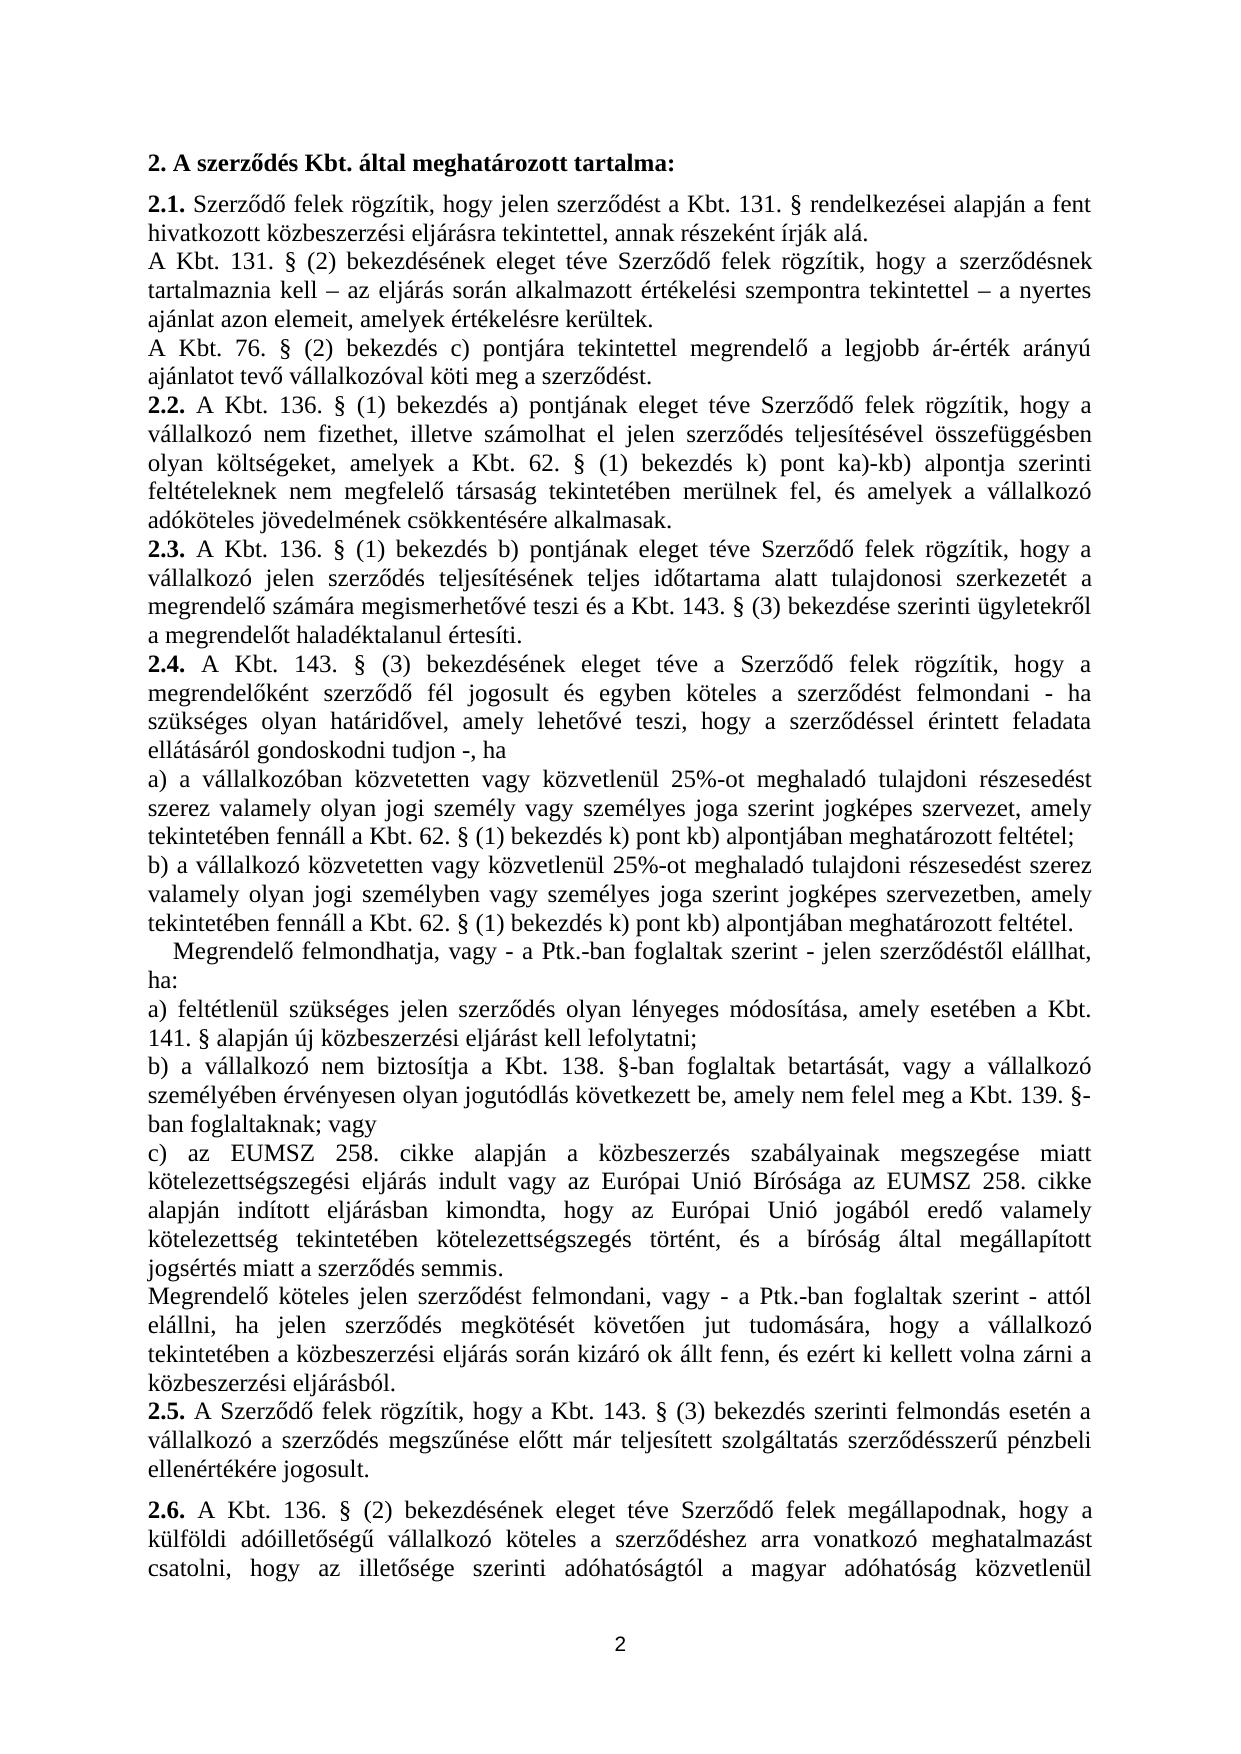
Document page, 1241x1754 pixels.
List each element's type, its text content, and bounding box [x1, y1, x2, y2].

text a) feltétlenül szükséges jelen szerződés olyan lényeges módosítása, amely esetében a Kbt. 141. § alapján új közbeszerzési eljárást kell lefolytatni; [148, 994, 1093, 1051]
text 2. A szerződés Kbt. által meghatározott tartalma: [148, 148, 1093, 176]
text A Kbt. 76. § (2) bekezdés c) pontjára tekintettel megrendelő a legjobb ár-érték arányú ajánlatot tevő vállalkozóval köti meg a szerződést. [148, 333, 1093, 390]
text b) a vállalkozó közvetetten vagy közvetlenül 25%-ot meghaladó tulajdoni részesedést szerez valamely olyan jogi személyben vagy személyes joga szerint jogképes szervezetben, amely tekintetében fennáll a Kbt. 62. § (1) bekezdés k) pont kb) alpontjában meghatározott feltétel. [148, 850, 1093, 936]
text 2.4. A Kbt. 143. § (3) bekezdésének eleget téve a Szerződő felek rögzítik, hogy a megrendelőként szerződő fél jogosult és egyben köteles a szerződést felmondani - ha szükséges olyan határidővel, amely lehetővé teszi, hogy a szerződéssel érintett feladata ellátásáról gondoskodni tudjon -, ha [148, 649, 1093, 764]
text 2.2. A Kbt. 136. § (1) bekezdés a) pontjának eleget téve Szerződő felek rögzítik, hogy a vállalkozó nem fizethet, illetve számolhat el jelen szerződés teljesítésével összefüggésben olyan költségeket, amelyek a Kbt. 62. § (1) bekezdés k) pont ka)-kb) alpontja szerinti feltételeknek nem megfelelő társaság tekintetében merülnek fel, és amelyek a vállalkozó adóköteles jövedelmének csökkentésére alkalmasak. [148, 390, 1093, 534]
text Megrendelő köteles jelen szerződést felmondani, vagy - a Ptk.-ban foglaltak szerint - attól elállni, ha jelen szerződés megkötését követően jut tudomására, hogy a vállalkozó tekintetében a közbeszerzési eljárás során kizáró ok állt fenn, és ezért ki kellett volna zárni a közbeszerzési eljárásból. [148, 1281, 1093, 1396]
text 2.5. A Szerződő felek rögzítik, hogy a Kbt. 143. § (3) bekezdés szerinti felmondás esetén a vállalkozó a szerződés megszűnése előtt már teljesített szolgáltatás szerződésszerű pénzbeli ellenértékére jogosult. [148, 1396, 1093, 1483]
text a) a vállalkozóban közvetetten vagy közvetlenül 25%-ot meghaladó tulajdoni részesedést szerez valamely olyan jogi személy vagy személyes joga szerint jogképes szervezet, amely tekintetében fennáll a Kbt. 62. § (1) bekezdés k) pont kb) alpontjában meghatározott feltétel; [148, 764, 1093, 850]
text A Kbt. 131. § (2) bekezdésének eleget téve Szerződő felek rögzítik, hogy a szerződésnek tartalmaznia kell – az eljárás során alkalmazott értékelési szempontra tekintettel – a nyertes ajánlat azon elemeit, amelyek értékelésre kerültek. [148, 246, 1093, 333]
text Megrendelő felmondhatja, vagy - a Ptk.-ban foglaltak szerint - jelen szerződéstől elállhat, ha: [148, 936, 1093, 994]
text 2.1. Szerződő felek rögzítik, hogy jelen szerződést a Kbt. 131. § rendelkezései alapján a fent hivatkozott közbeszerzési eljárásra tekintettel, annak részeként írják alá. [148, 189, 1093, 246]
text 2.3. A Kbt. 136. § (1) bekezdés b) pontjának eleget téve Szerződő felek rögzítik, hogy a vállalkozó jelen szerződés teljesítésének teljes időtartama alatt tulajdonosi szerkezetét a megrendelő számára megismerhetővé teszi és a Kbt. 143. § (3) bekezdése szerinti ügyletekről a megrendelőt haladéktalanul értesíti. [148, 534, 1093, 649]
text c) az EUMSZ 258. cikke alapján a közbeszerzés szabályainak megszegése miatt kötelezettségszegési eljárás indult vagy az Európai Unió Bírósága az EUMSZ 258. cikke alapján indított eljárásban kimondta, hogy az Európai Unió jogából eredő valamely kötelezettség tekintetében kötelezettségszegés történt, és a bíróság által megállapított jogsértés miatt a szerződés semmis. [148, 1138, 1093, 1281]
text b) a vállalkozó nem biztosítja a Kbt. 138. §-ban foglaltak betartását, vagy a vállalkozó személyében érvényesen olyan jogutódlás következett be, amely nem felel meg a Kbt. 139. §-ban foglaltaknak; vagy [148, 1051, 1093, 1138]
